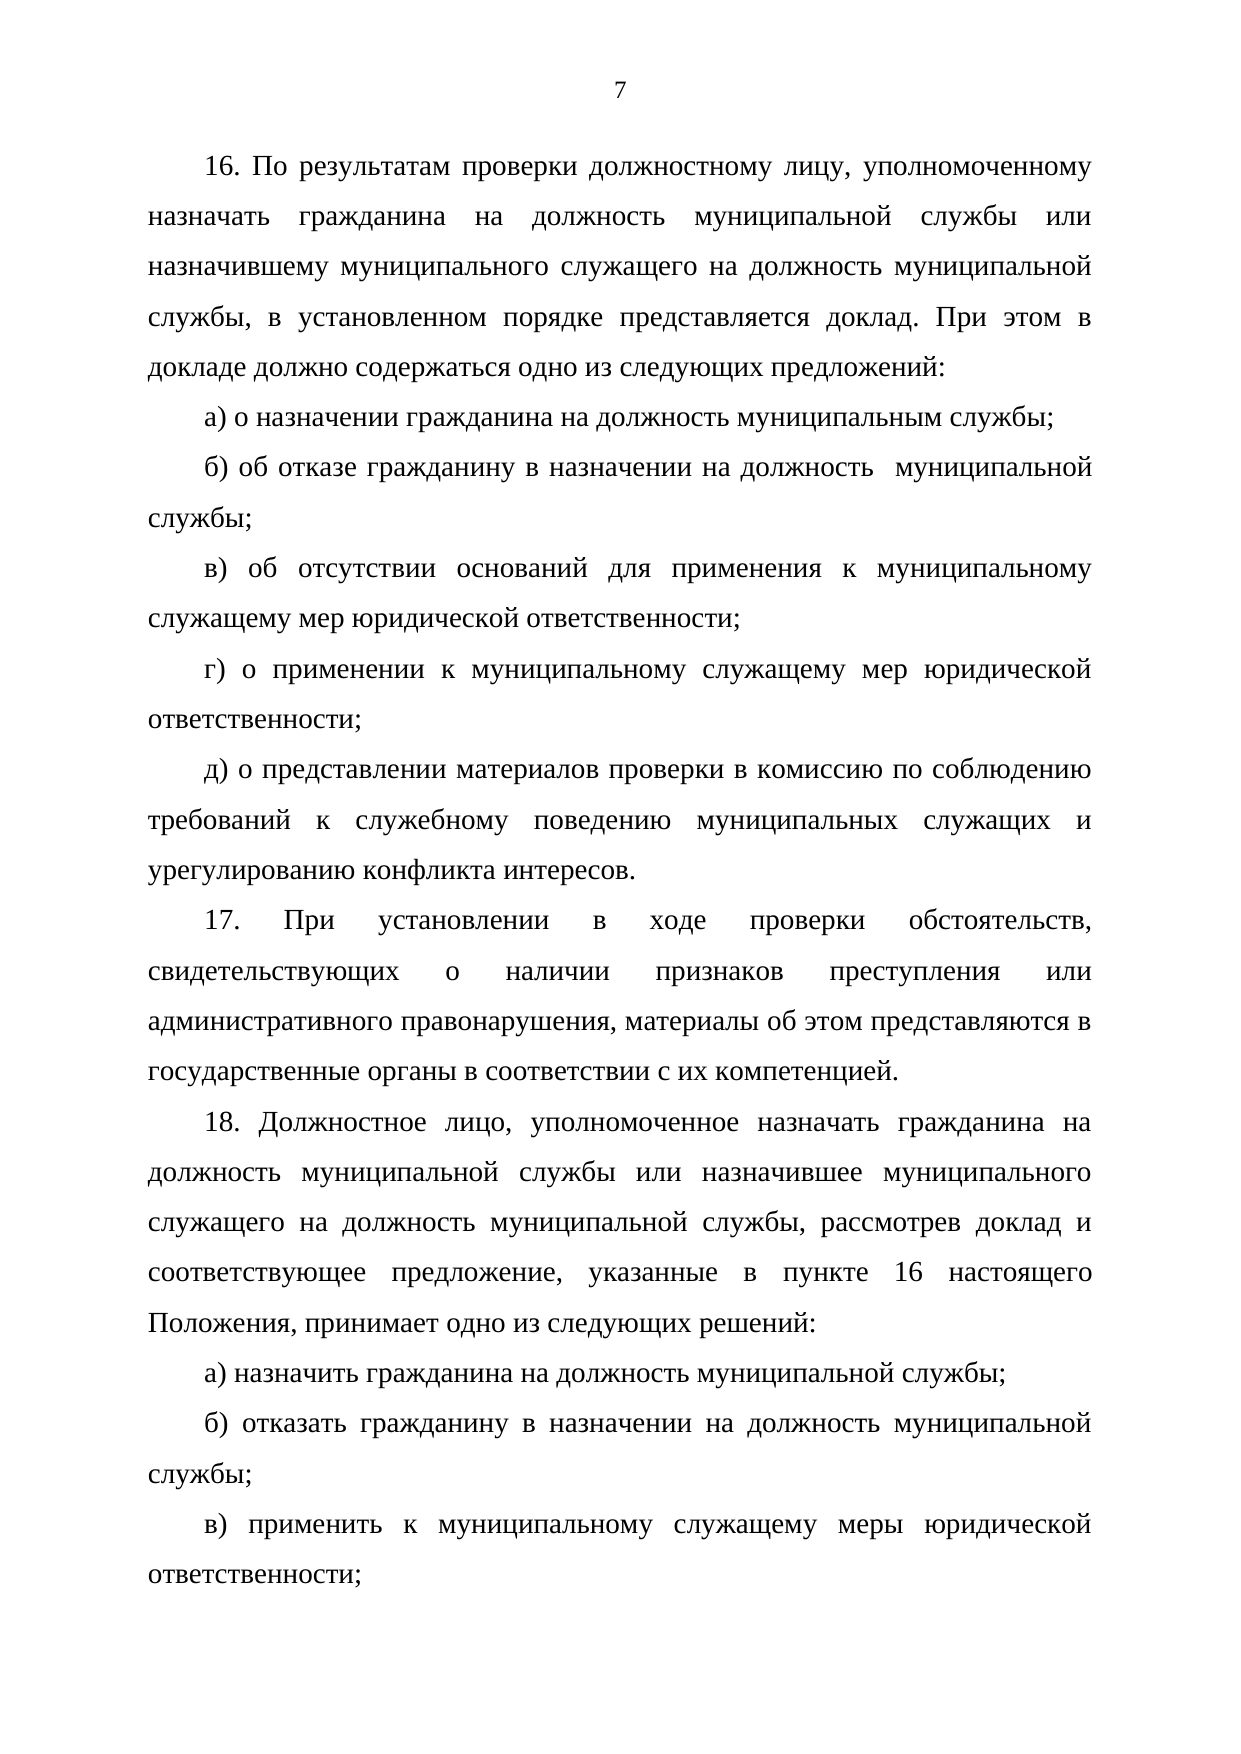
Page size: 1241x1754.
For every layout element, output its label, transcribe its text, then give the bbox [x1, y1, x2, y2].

text б) об отказе гражданину в назначении на должность муниципальной службы; [148, 449, 1092, 533]
text в) об отсутствии оснований для применения к муниципальному служащему мер юридической ответственности; [148, 550, 1092, 634]
text 16. По результатам проверки должностному лицу, уполномоченному назначать гражданина на должность муниципальной службы или назначившему муниципального служащего на должность муниципальной службы, в установленном порядке представляется доклад. При этом в докладе должно содержаться одно из следующих предложений: [148, 148, 1092, 382]
text б) отказать гражданину в назначении на должность муниципальной службы; [148, 1406, 1092, 1489]
text а) назначить гражданина на должность муниципальной службы; [148, 1355, 1092, 1389]
text д) о представлении материалов проверки в комиссию по соблюдению требований к служебному поведению муниципальных служащих и урегулированию конфликта интересов. [148, 751, 1092, 886]
text 17. При установлении в ходе проверки обстоятельств, свидетельствующих о наличии признаков преступления или административного правонарушения, материалы об этом представляются в государственные органы в соответствии с их компетенцией. [148, 902, 1092, 1087]
text а) о назначении гражданина на должность муниципальным службы; [148, 399, 1092, 433]
text в) применить к муниципальному служащему меры юридической ответственности; [148, 1506, 1092, 1590]
text 18. Должностное лицо, уполномоченное назначать гражданина на должность муниципальной службы или назначившее муниципального служащего на должность муниципальной службы, рассмотрев доклад и соответствующее предложение, указанные в пункте 16 настоящего Положения, принимает одно из следующих решений: [148, 1104, 1092, 1338]
text г) о применении к муниципальному служащему мер юридической ответственности; [148, 651, 1092, 735]
